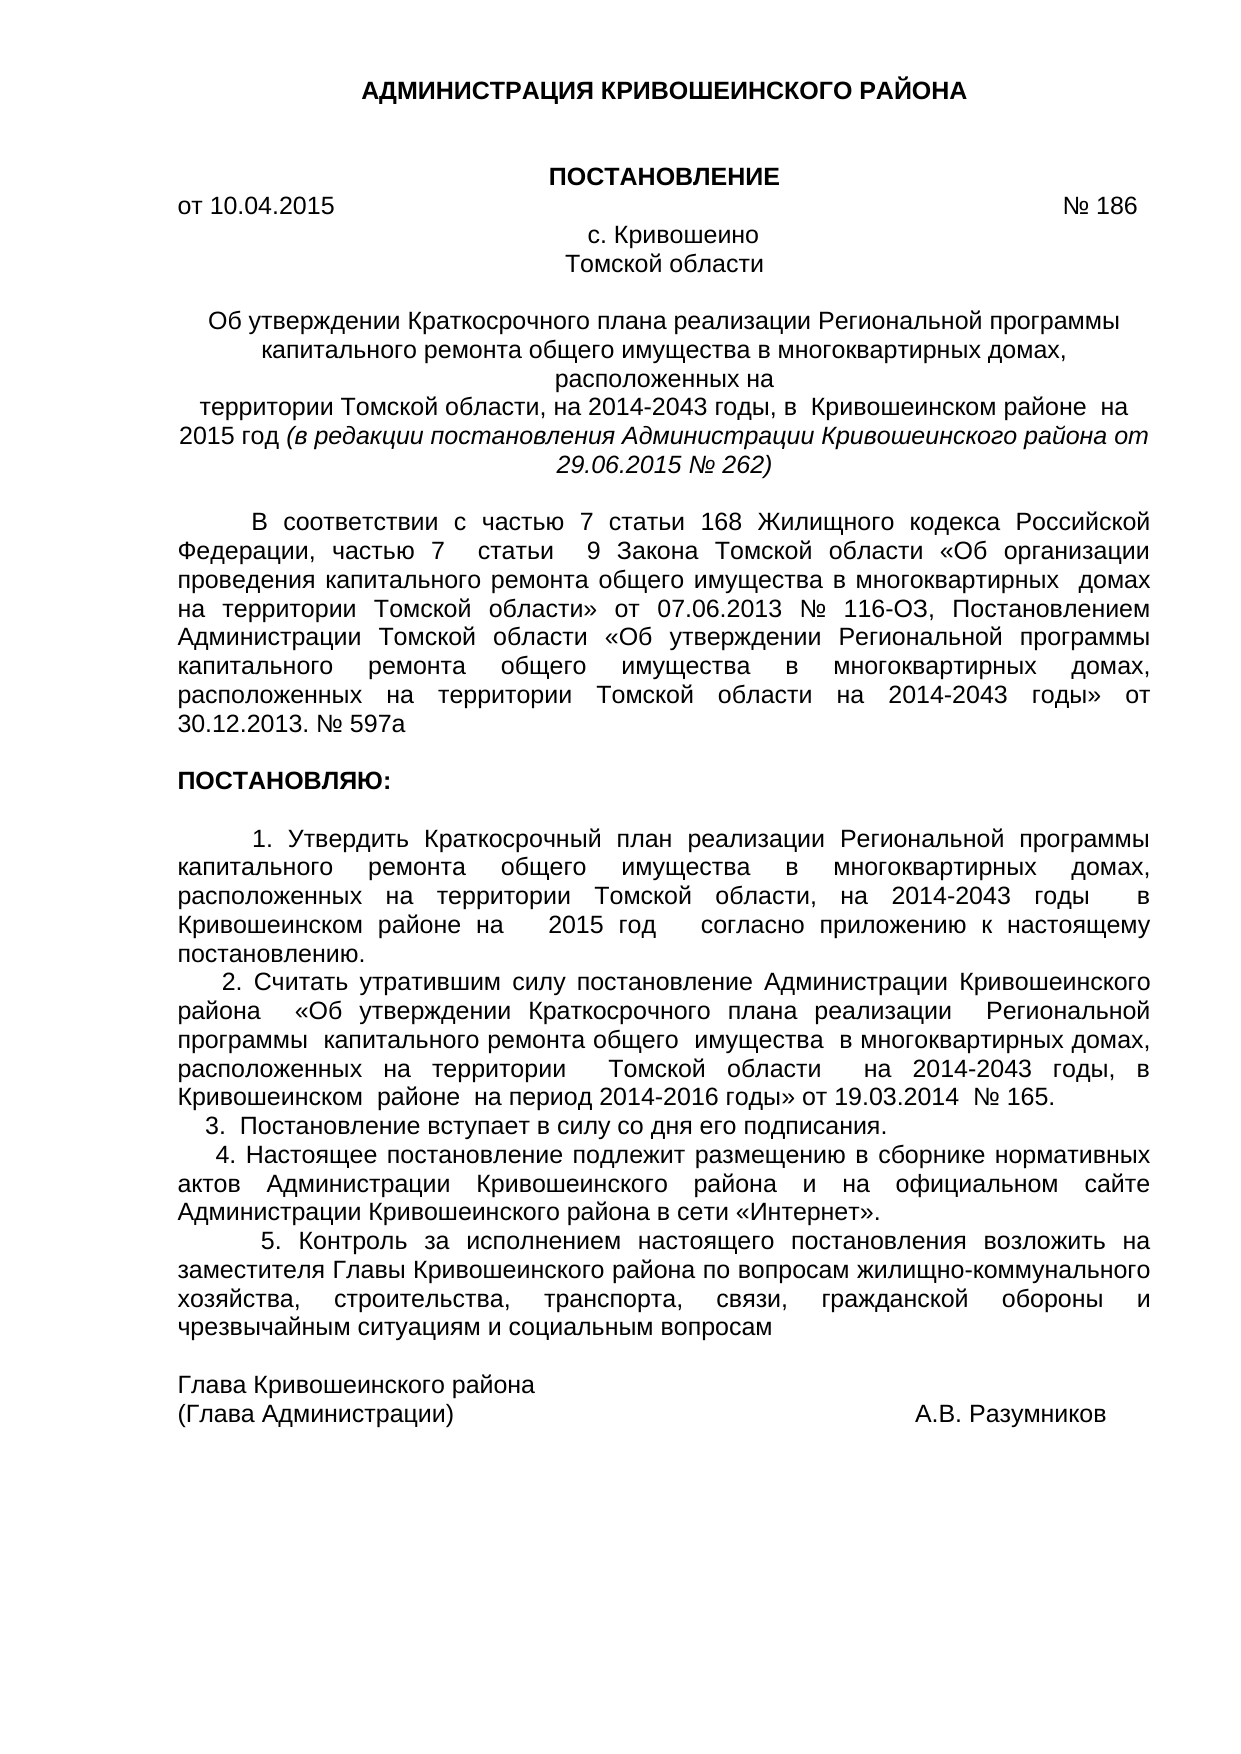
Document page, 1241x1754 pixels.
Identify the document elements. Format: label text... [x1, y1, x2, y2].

subtitle АДМИНИСТРАЦИЯ КРИВОШЕИНСКОГО РАЙОНА [177, 76, 1152, 105]
text территории Томской области, на 2014-2043 годы, в Кривошеинском районе на 2015 год (в редакции постановления Администрации Кривошеинского района от 29.06.2015 № 262) [177, 392, 1152, 478]
text 2. Считать утратившим силу постановление Администрации Кривошеинского района «Об утверждении Краткосрочного плана реализации Региональной программы капитального ремонта общего имущества в многоквартирных домах, расположенных на территории Томской области на 2014-2043 годы, в Кривошеинском районе на период 2014-2016 годы» от 19.03.2014 № 165. [177, 967, 1152, 1111]
text Об утверждении Краткосрочного плана реализации Региональной программы капитального ремонта общего имущества в многоквартирных домах, расположенных на [177, 306, 1152, 392]
text ПОСТАНОВЛЯЮ: [177, 766, 1152, 795]
text В соответствии с частью 7 статьи 168 Жилищного кодекса Российской Федерации, частью 7 статьи 9 Закона Томской области «Об организации проведения капитального ремонта общего имущества в многоквартирных домах на территории Томской области» от 07.06.2013 № 116-ОЗ, Постановлением Администрации Томской области «Об утверждении Региональной программы капитального ремонта общего имущества в многоквартирных домах, расположенных на территории Томской области на 2014-2043 годы» от 30.12.2013. № 597а [177, 507, 1152, 737]
text (Глава Администрации) А.В. Разумников [177, 1398, 1152, 1427]
text Томской области [177, 248, 1152, 277]
text Глава Кривошеинского района [177, 1370, 1152, 1398]
text с. Кривошеино [177, 220, 1152, 248]
text 1. Утвердить Краткосрочный план реализации Региональной программы капитального ремонта общего имущества в многоквартирных домах, расположенных на территории Томской области, на 2014-2043 годы в Кривошеинском районе на 2015 год согласно приложению к настоящему постановлению. [177, 823, 1152, 967]
text 3. Постановление вступает в силу со дня его подписания. [177, 1111, 1152, 1140]
text ПОСТАНОВЛЕНИЕ [177, 162, 1152, 191]
text 4. Настоящее постановление подлежит размещению в сборнике нормативных актов Администрации Кривошеинского района и на официальном сайте Администрации Кривошеинского района в сети «Интернет». [177, 1140, 1152, 1226]
text 5. Контроль за исполнением настоящего постановления возложить на заместителя Главы Кривошеинского района по вопросам жилищно-коммунального хозяйства, строительства, транспорта, связи, гражданской обороны и чрезвычайным ситуациям и социальным вопросам [177, 1226, 1152, 1341]
text от 10.04.2015 № 186 [177, 191, 1152, 220]
